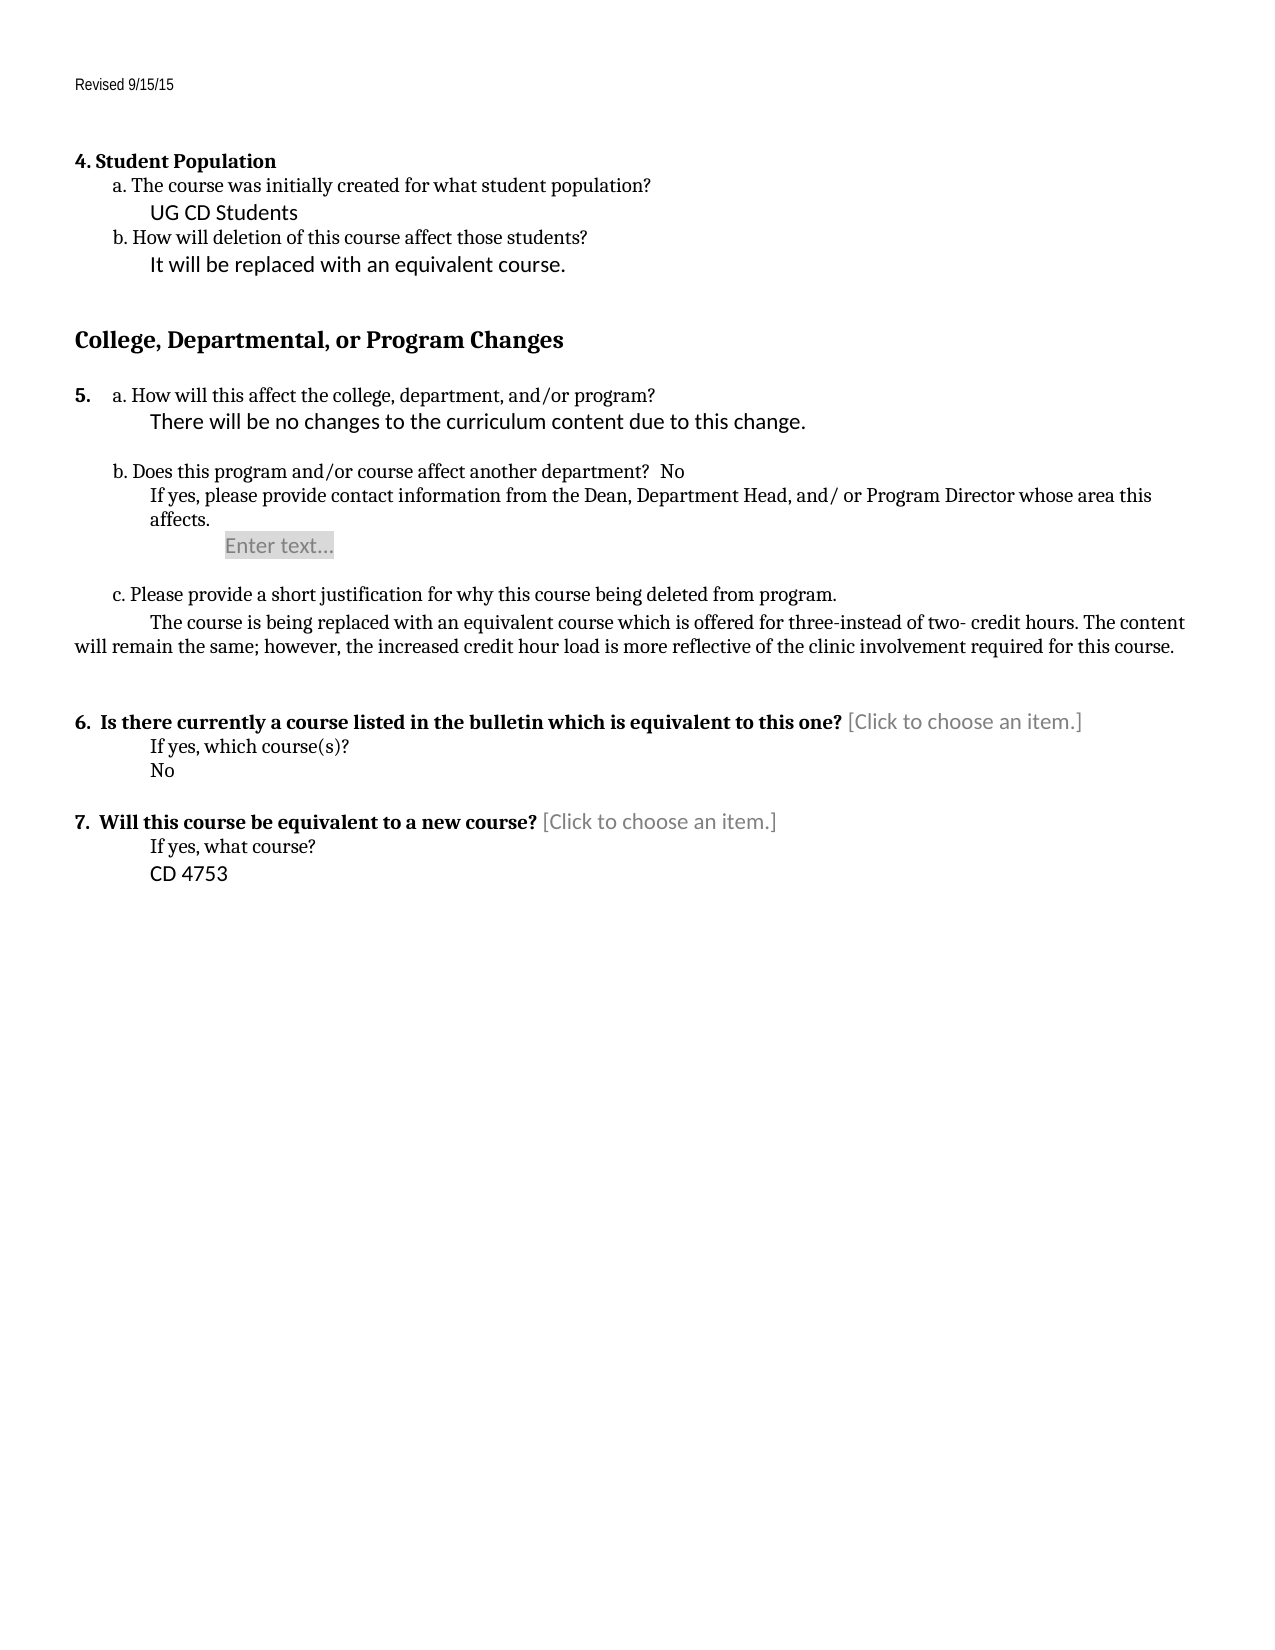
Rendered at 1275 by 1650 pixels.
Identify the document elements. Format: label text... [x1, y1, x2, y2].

text b. Does this program and/or course affect another department? [112, 459, 1200, 483]
text 6. Is there currently a course listed in the bulletin which is equivalent to this one? [75, 707, 1200, 735]
text If yes, which course(s)? [150, 735, 1200, 759]
text 4. Student Population [75, 150, 1200, 174]
text 7. Will this course be equivalent to a new course? [75, 807, 1200, 835]
text If yes, please provide contact information from the Dean, Department Head, and/ or Program Director whose area this affects. [150, 483, 1200, 531]
text c. Please provide a short justification for why this course being deleted from program. [75, 583, 1200, 607]
text a. The course was initially created for what student population? [112, 174, 1200, 198]
text 5. a. How will this affect the college, department, and/or program? [75, 383, 1200, 407]
text b. How will deletion of this course affect those students? [112, 226, 1200, 250]
text College, Departmental, or Program Changes [75, 326, 1200, 354]
text If yes, what course? [150, 835, 1200, 859]
